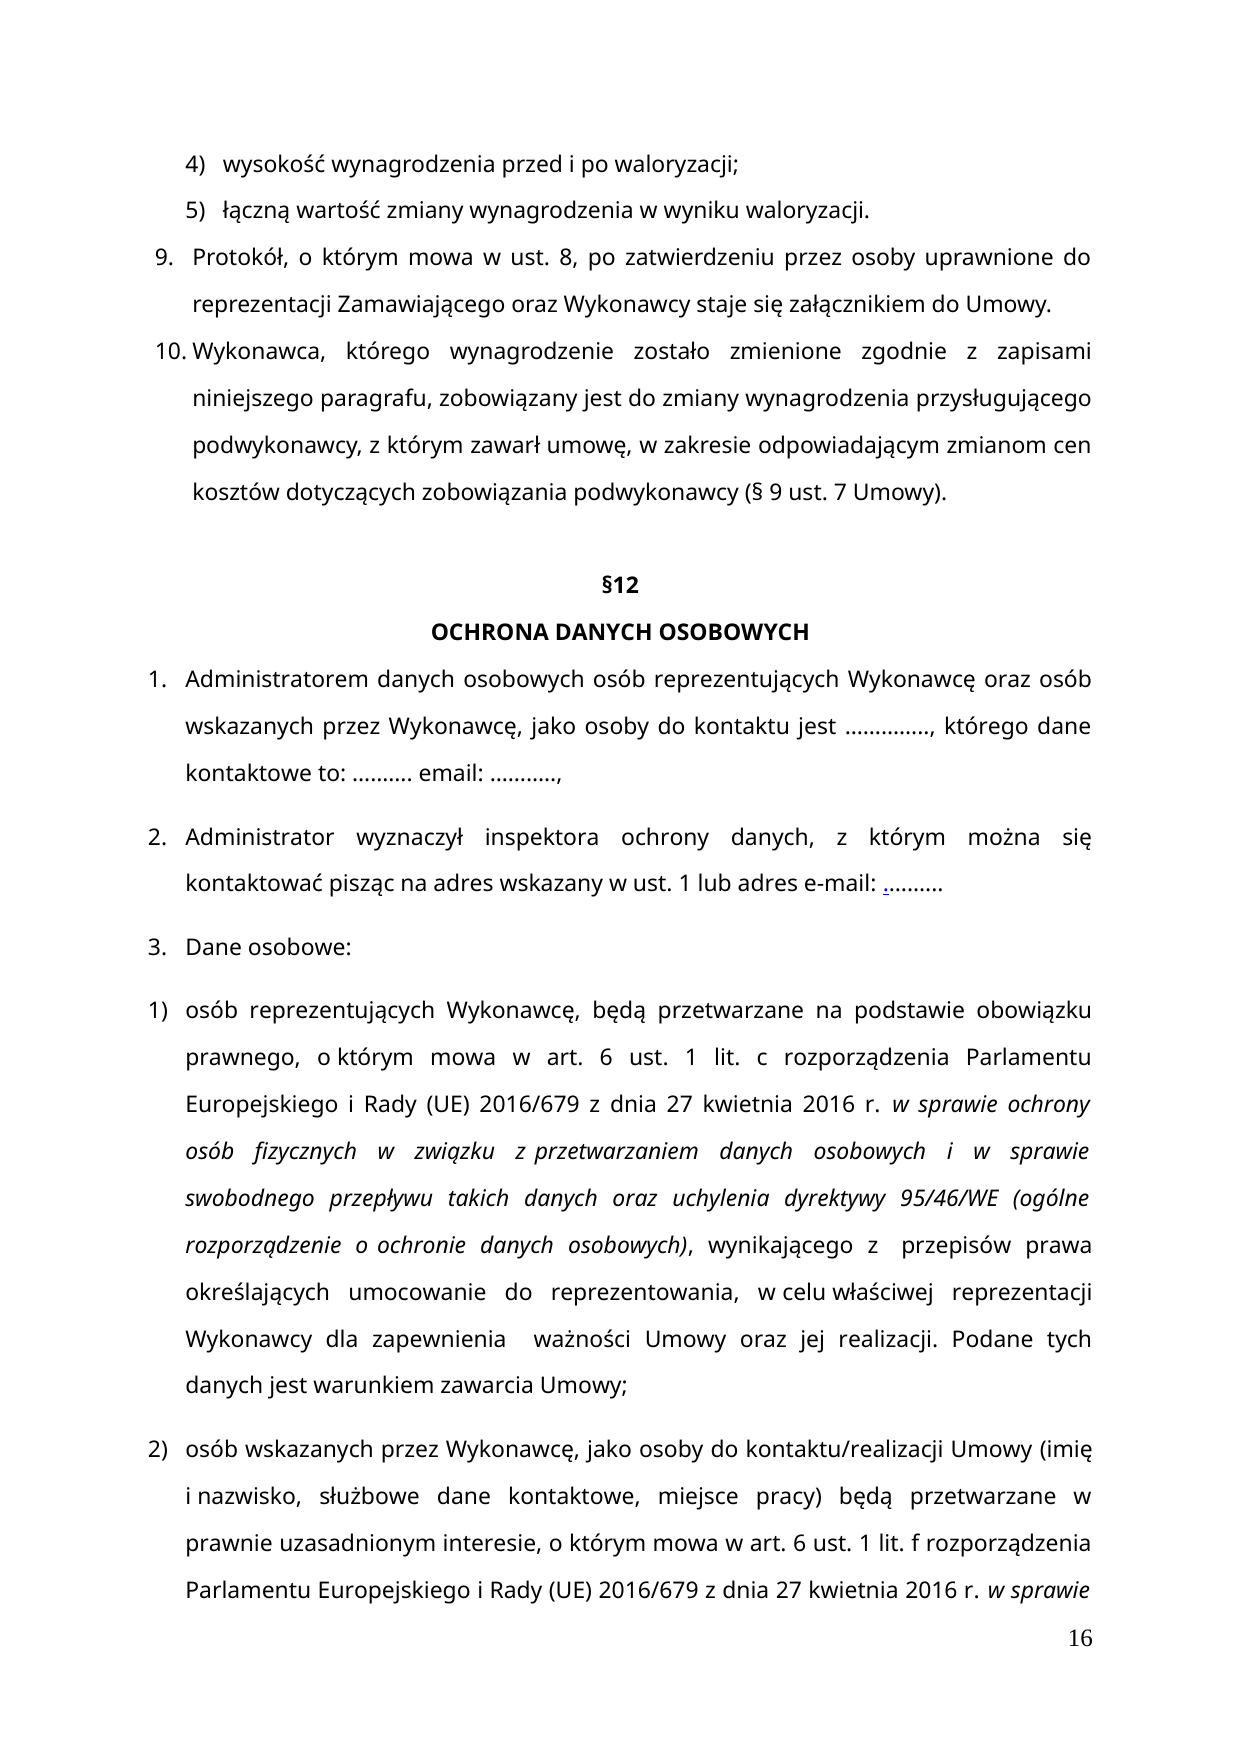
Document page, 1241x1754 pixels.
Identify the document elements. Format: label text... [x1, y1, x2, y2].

list łączną wartość zmiany wynagrodzenia w wyniku waloryzacji. [185, 194, 1093, 226]
text OCHRONA DANYCH OSOBOWYCH [148, 616, 1093, 648]
list osób reprezentujących Wykonawcę, będą przetwarzane na podstawie obowiązku prawnego, o którym mowa w art. 6 ust. 1 lit. c rozporządzenia Parlamentu Europejskiego i Rady (UE) 2016/679 z dnia 27 kwietnia 2016 r. w sprawie ochrony osób fizycznych w związku z przetwarzaniem danych osobowych i w sprawie swobodnego przepływu takich danych oraz uchylenia dyrektywy 95/46/WE (ogólne rozporządzenie o ochronie danych osobowych), wynikającego z przepisów prawa określających umocowanie do reprezentowania, w celu właściwej reprezentacji Wykonawcy dla zapewnienia ważności Umowy oraz jej realizacji. Podane tych danych jest warunkiem zawarcia Umowy; [148, 994, 1093, 1401]
list Wykonawca, którego wynagrodzenie zostało zmienione zgodnie z zapisami niniejszego paragrafu, zobowiązany jest do zmiany wynagrodzenia przysługującego podwykonawcy, z którym zawarł umowę, w zakresie odpowiadającym zmianom cen kosztów dotyczących zobowiązania podwykonawcy (§ 9 ust. 7 Umowy). [154, 335, 1093, 507]
list Protokół, o którym mowa w ust. 8, po zatwierdzeniu przez osoby uprawnione do reprezentacji Zamawiającego oraz Wykonawcy staje się załącznikiem do Umowy. [154, 241, 1093, 319]
list Administratorem danych osobowych osób reprezentujących Wykonawcę oraz osób wskazanych przez Wykonawcę, jako osoby do kontaktu jest ………….., którego dane kontaktowe to: ………. email: ……….., [148, 663, 1093, 788]
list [148, 1433, 1093, 1605]
list wysokość wynagrodzenia przed i po waloryzacji; [185, 148, 1093, 179]
list Dane osobowe: [148, 931, 1093, 962]
text §12 [148, 569, 1093, 601]
list Administrator wyznaczył inspektora ochrony danych, z którym można się kontaktować pisząc na adres wskazany w ust. 1 lub adres e-mail: .……... [148, 821, 1093, 899]
